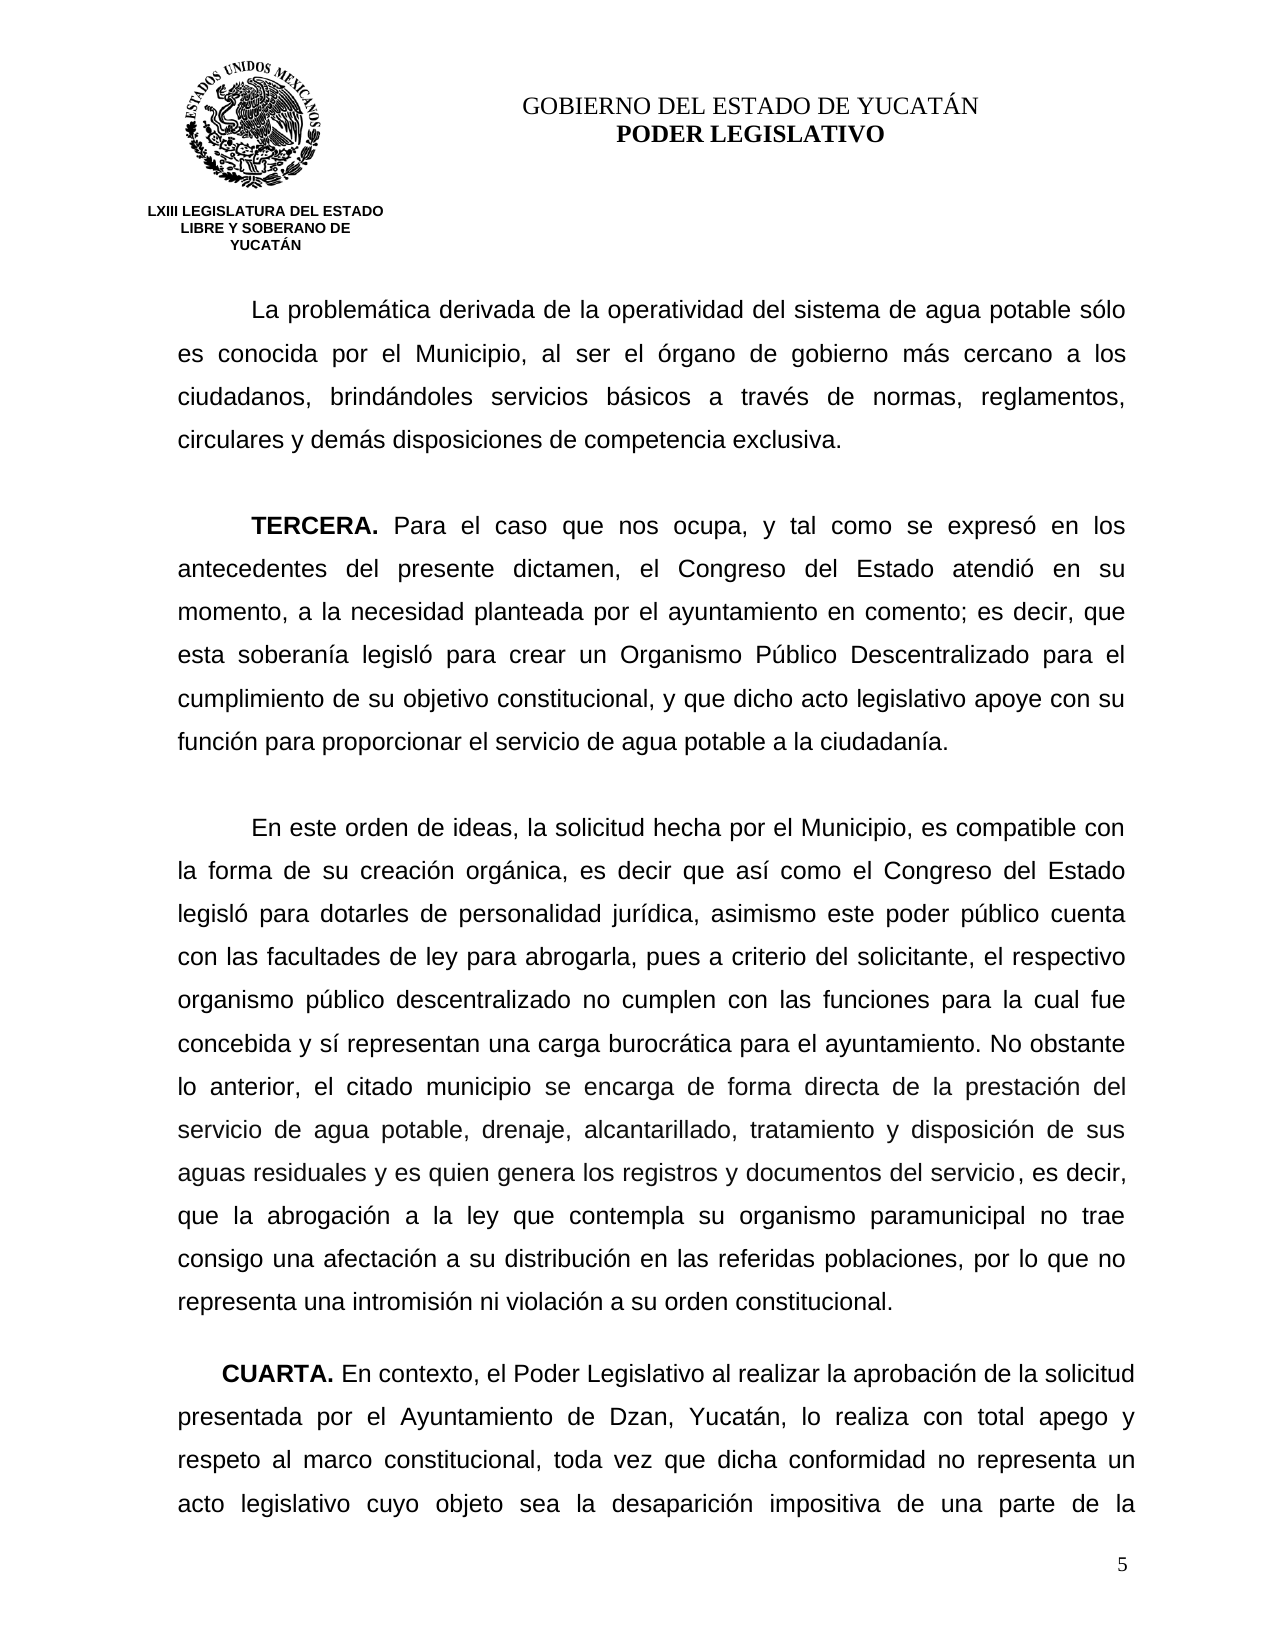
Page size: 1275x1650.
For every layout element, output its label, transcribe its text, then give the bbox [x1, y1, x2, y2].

text TERCERA. Para el caso que nos ocupa, y tal como se expresó en los antecedentes del presente dictamen, el Congreso del Estado atendió en su momento, a la necesidad planteada por el ayuntamiento en comento; es decir, que esta soberanía legisló para crear un Organismo Público Descentralizado para el cumplimiento de su objetivo constitucional, y que dicho acto legislativo apoye con su función para proporcionar el servicio de agua potable a la ciudadanía. [177, 511, 1127, 755]
text En este orden de ideas, la solicitud hecha por el Municipio, es compatible con la forma de su creación orgánica, es decir que así como el Congreso del Estado legisló para dotarles de personalidad jurídica, asimismo este poder público cuenta con las facultades de ley para abrogarla, pues a criterio del solicitante, el respectivo organismo público descentralizado no cumplen con las funciones para la cual fue concebida y sí representan una carga burocrática para el ayuntamiento. No obstante lo anterior, el citado municipio se encarga de forma directa de la prestación del servicio de agua potable, drenaje, alcantarillado, tratamiento y disposición de sus aguas residuales y es quien genera los registros y documentos del servicio, es decir, que la abrogación a la ley que contempla su organismo paramunicipal no trae consigo una afectación a su distribución en las referidas poblaciones, por lo que no representa una intromisión ni violación a su orden constitucional. [177, 813, 1127, 1316]
picture [152, 30, 353, 219]
text La problemática derivada de la operatividad del sistema de agua potable sólo es conocida por el Municipio, al ser el órgano de gobierno más cercano a los ciudadanos, brindándoles servicios básicos a través de normas, reglamentos, circulares y demás disposiciones de competencia exclusiva. [177, 295, 1127, 453]
